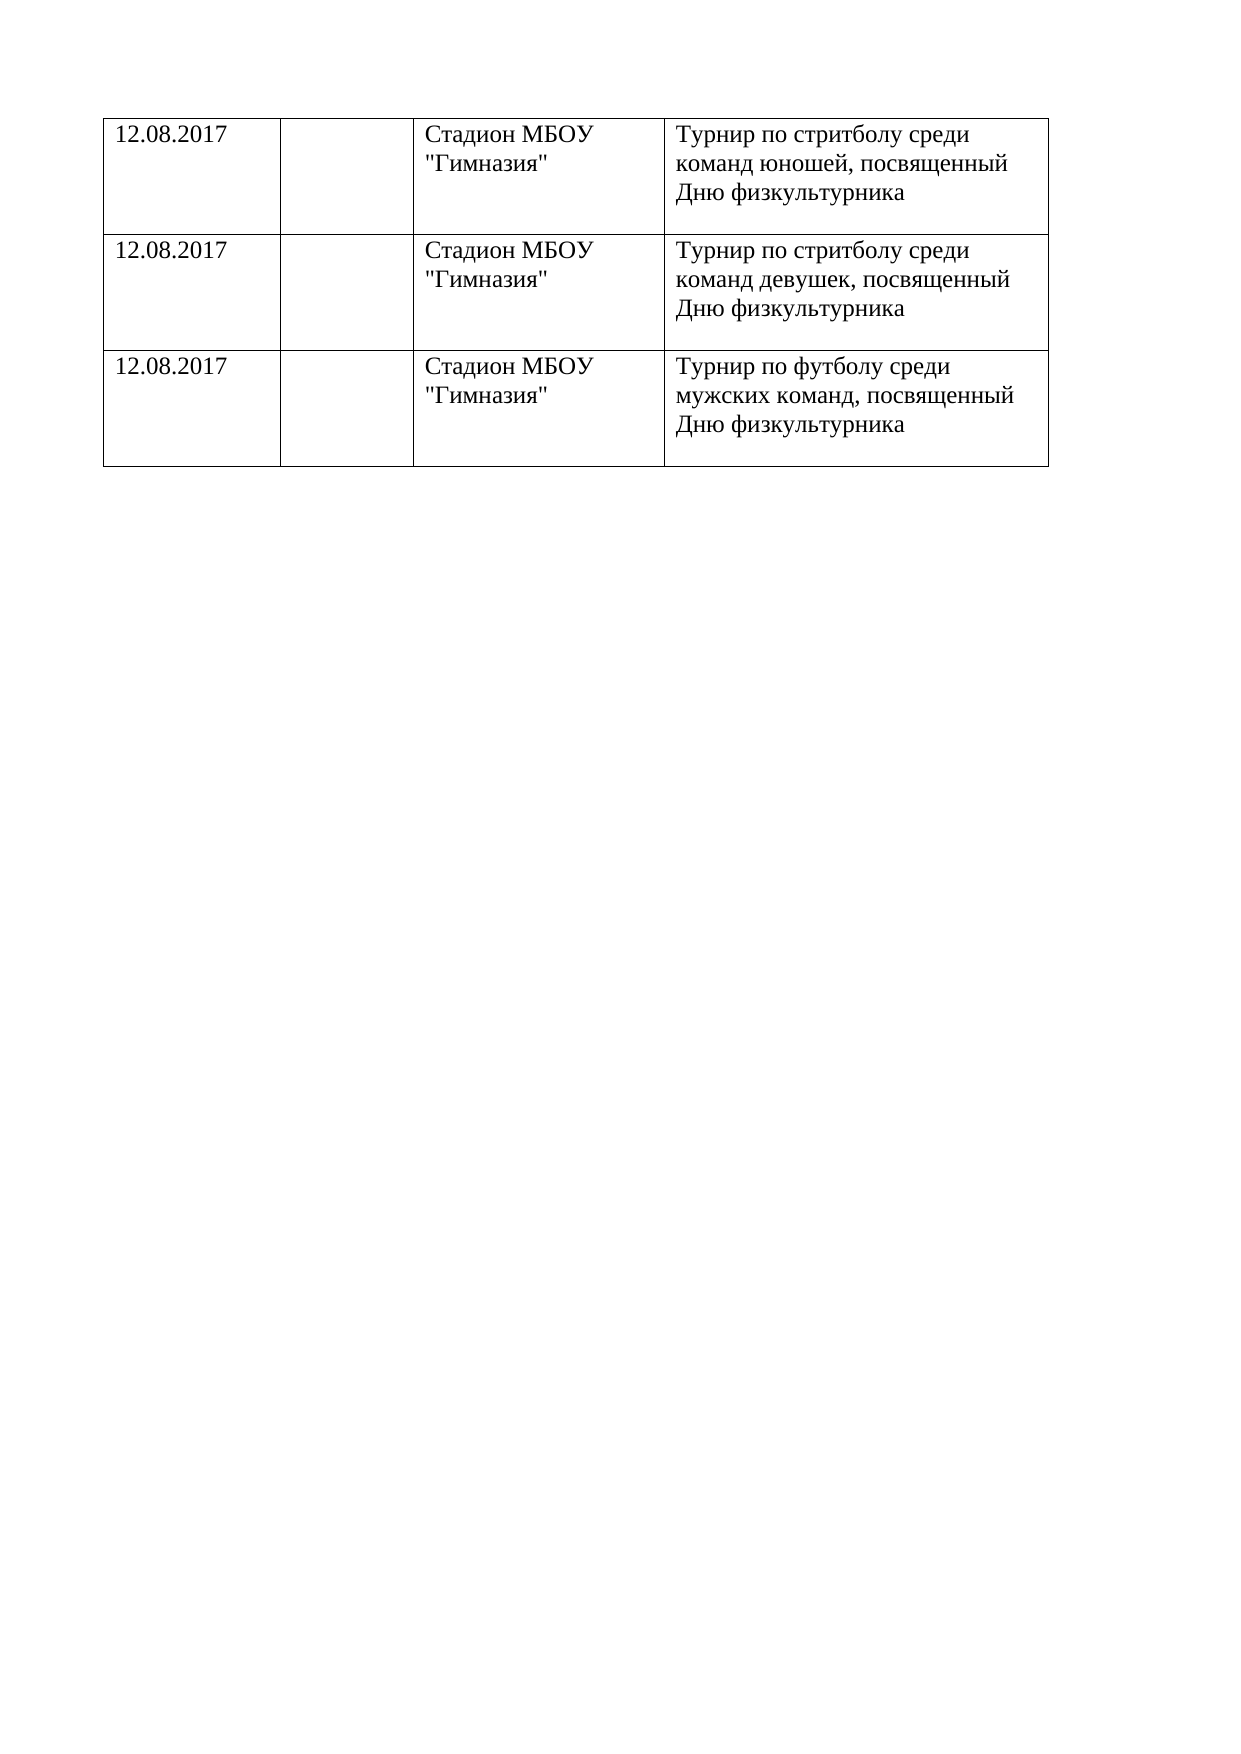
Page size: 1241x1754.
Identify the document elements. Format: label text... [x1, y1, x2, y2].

table_cell Турнир по стритболу среди команд девушек, посвященный Дню физкультурника [665, 235, 1048, 350]
table_cell 12.08.2017 [104, 235, 280, 350]
table_cell [281, 235, 413, 350]
table_cell Турнир по стритболу среди команд юношей, посвященный Дню физкультурника [665, 119, 1048, 234]
table_cell [281, 119, 413, 234]
table_cell [281, 351, 413, 466]
table_cell 12.08.2017 [104, 351, 280, 466]
table_cell Турнир по футболу среди мужских команд, посвященный Дню физкультурника [665, 351, 1048, 466]
table_cell Стадион МБОУ "Гимназия" [414, 351, 664, 466]
table_cell 12.08.2017 [104, 119, 280, 234]
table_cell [414, 119, 664, 234]
table_cell Стадион МБОУ "Гимназия" [414, 235, 664, 350]
